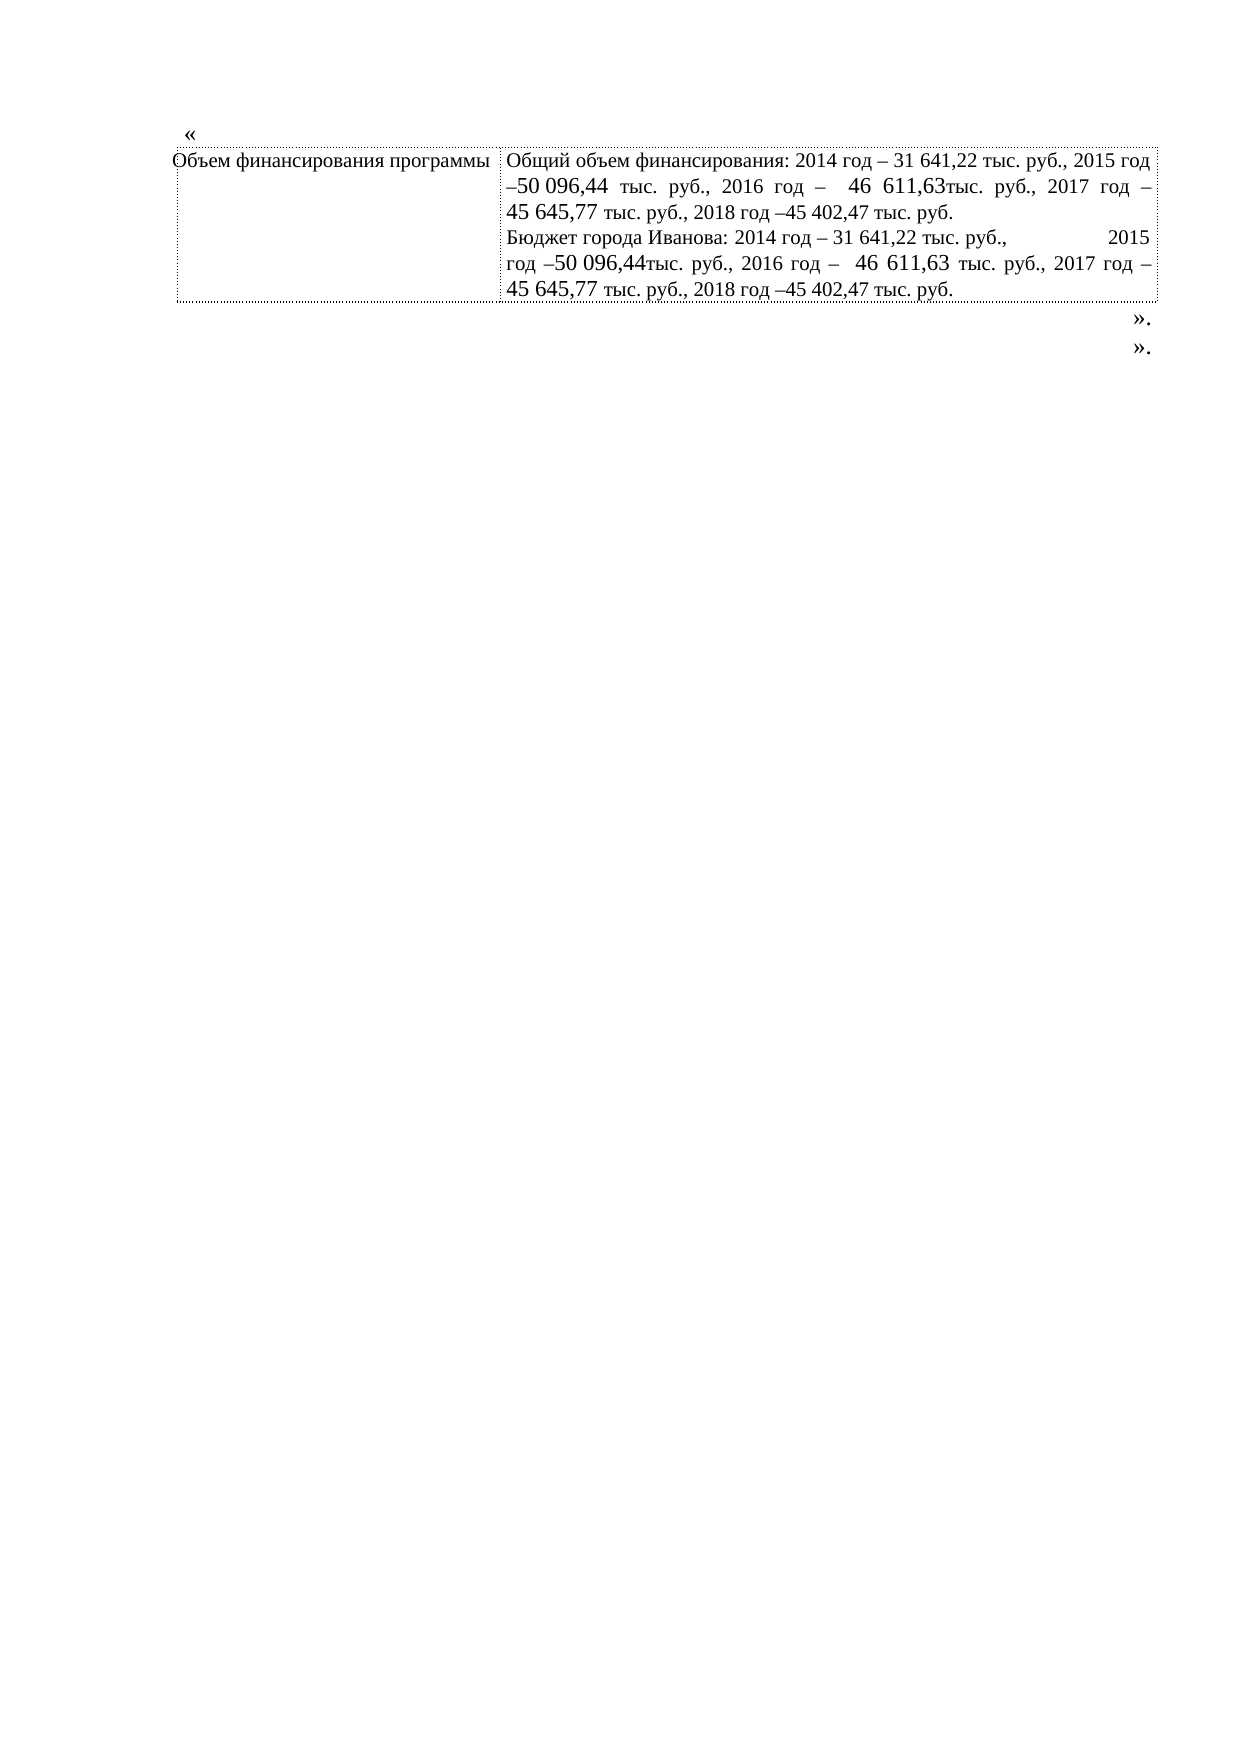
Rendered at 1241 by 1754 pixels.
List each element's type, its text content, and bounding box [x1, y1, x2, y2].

text « [177, 118, 1152, 147]
table_header Объем финансирования программы [177, 147, 500, 301]
table_header Общий объем финансирования: 2014 год – 31 641,22 тыс. руб., 2015 год –50 096,44 тыс. руб., 2016 год – 46 611,63тыс. руб., 2017 год –45 645,77 тыс. руб., 2018 год –45 402,47 тыс. руб. Бюджет города Иванова: 2014 год – 31 641,22 тыс. руб., 2015 год –50 096,44тыс. руб., 2016 год – 46 611,63 тыс. руб., 2017 год –45 645,77 тыс. руб., 2018 год –45 402,47 тыс. руб. [500, 147, 1157, 301]
text ». [177, 302, 1152, 331]
text ». [1062, 331, 1152, 360]
